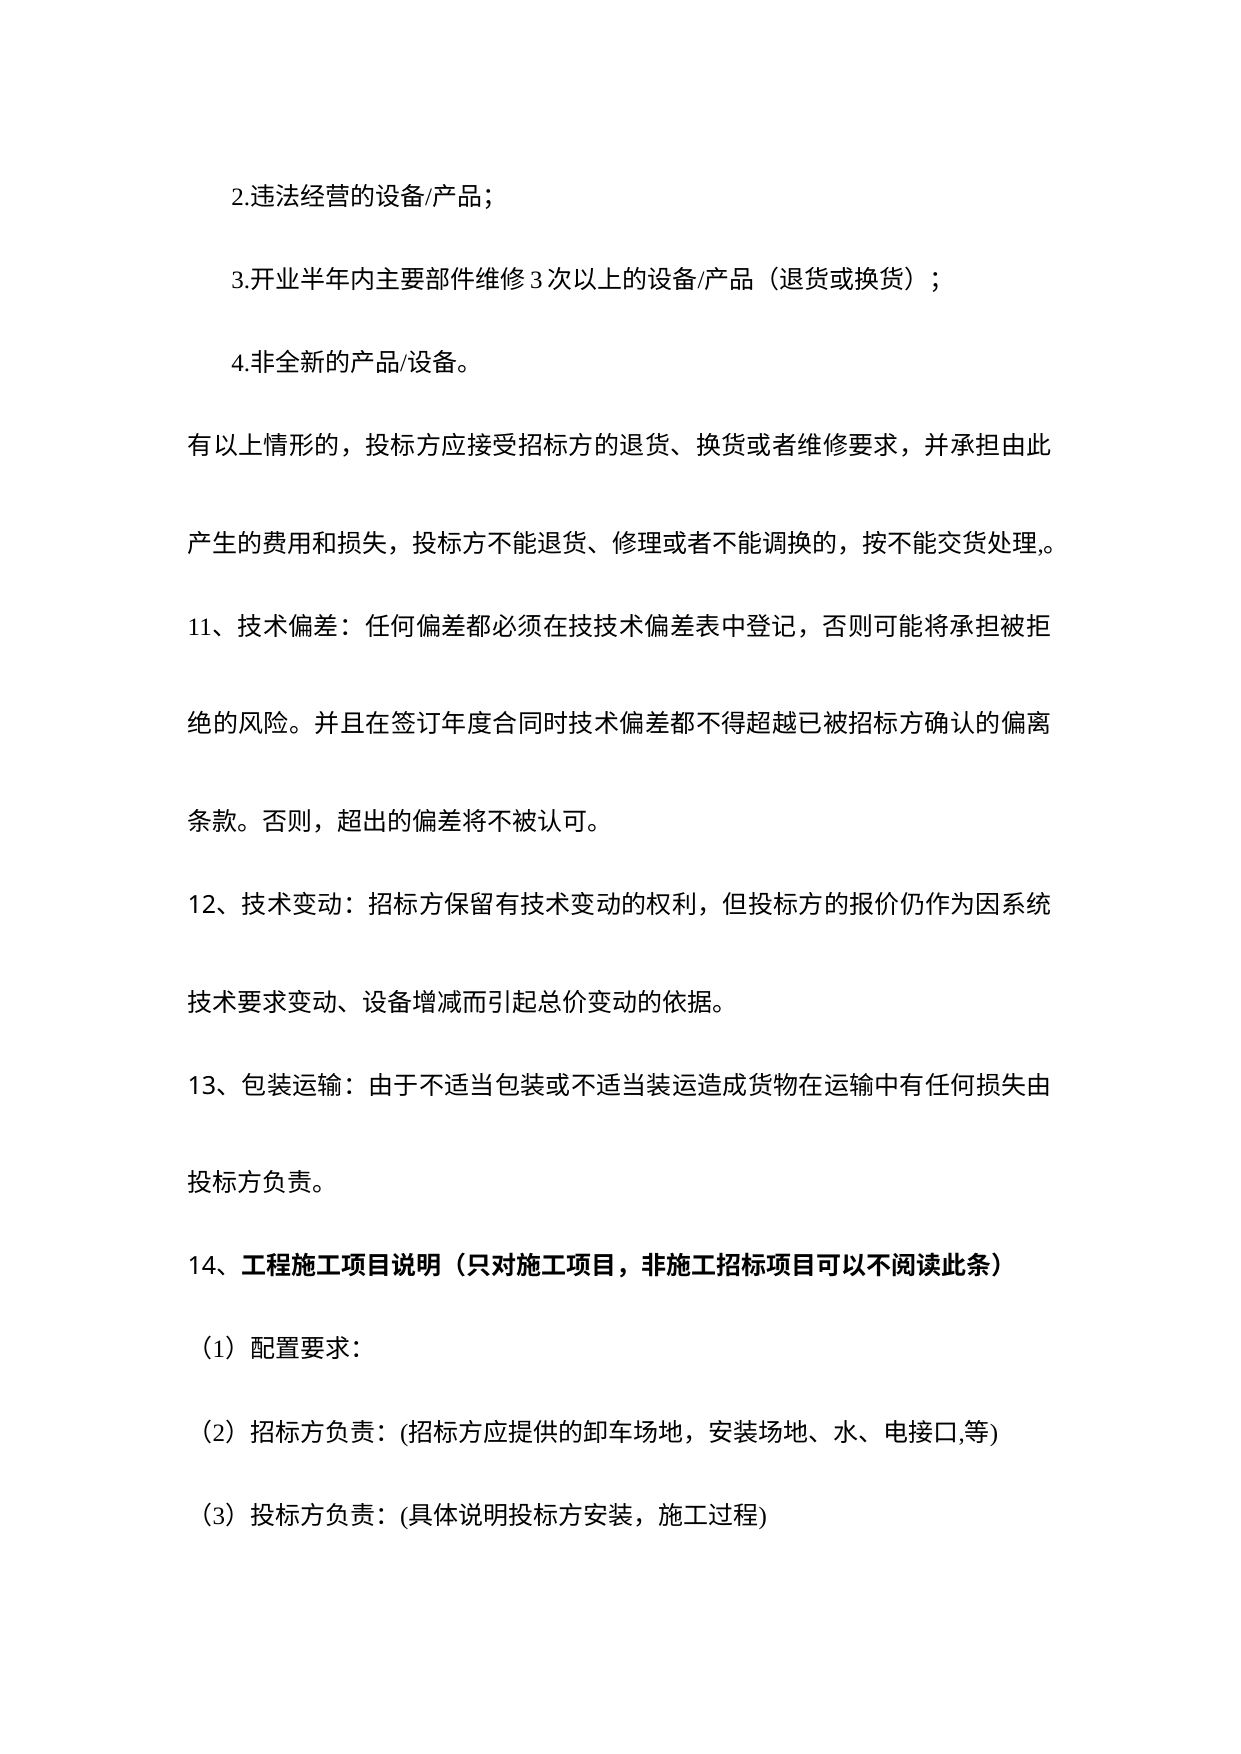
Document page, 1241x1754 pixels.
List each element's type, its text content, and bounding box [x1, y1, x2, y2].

text （2）招标方负责：(招标方应提供的卸车场地，安装场地、水、电接口,等) [187, 1398, 1053, 1463]
text 11、技术偏差：任何偏差都必须在技技术偏差表中登记，否则可能将承担被拒绝的风险。并且在签订年度合同时技术偏差都不得超越已被招标方确认的偏离条款。否则，超出的偏差将不被认可。 [187, 592, 1053, 852]
text 4.非全新的产品/设备。 [231, 328, 1053, 393]
text 3.开业半年内主要部件维修3次以上的设备/产品（退货或换货）； [231, 245, 1237, 310]
text 2.违法经营的设备/产品； [231, 162, 1053, 227]
text 14、工程施工项目说明（只对施工项目，非施工招标项目可以不阅读此条） [187, 1231, 1053, 1296]
text 12、技术变动：招标方保留有技术变动的权利，但投标方的报价仍作为因系统技术要求变动、设备增减而引起总价变动的依据。 [187, 870, 1053, 1033]
text 有以上情形的，投标方应接受招标方的退货、换货或者维修要求，并承担由此产生的费用和损失，投标方不能退货、修理或者不能调换的，按不能交货处理,。 [187, 411, 1053, 574]
text （1）配置要求： [187, 1314, 1053, 1379]
text （3）投标方负责：(具体说明投标方安装，施工过程) [187, 1481, 1053, 1546]
text 13、包装运输：由于不适当包装或不适当装运造成货物在运输中有任何损失由投标方负责。 [187, 1051, 1053, 1213]
